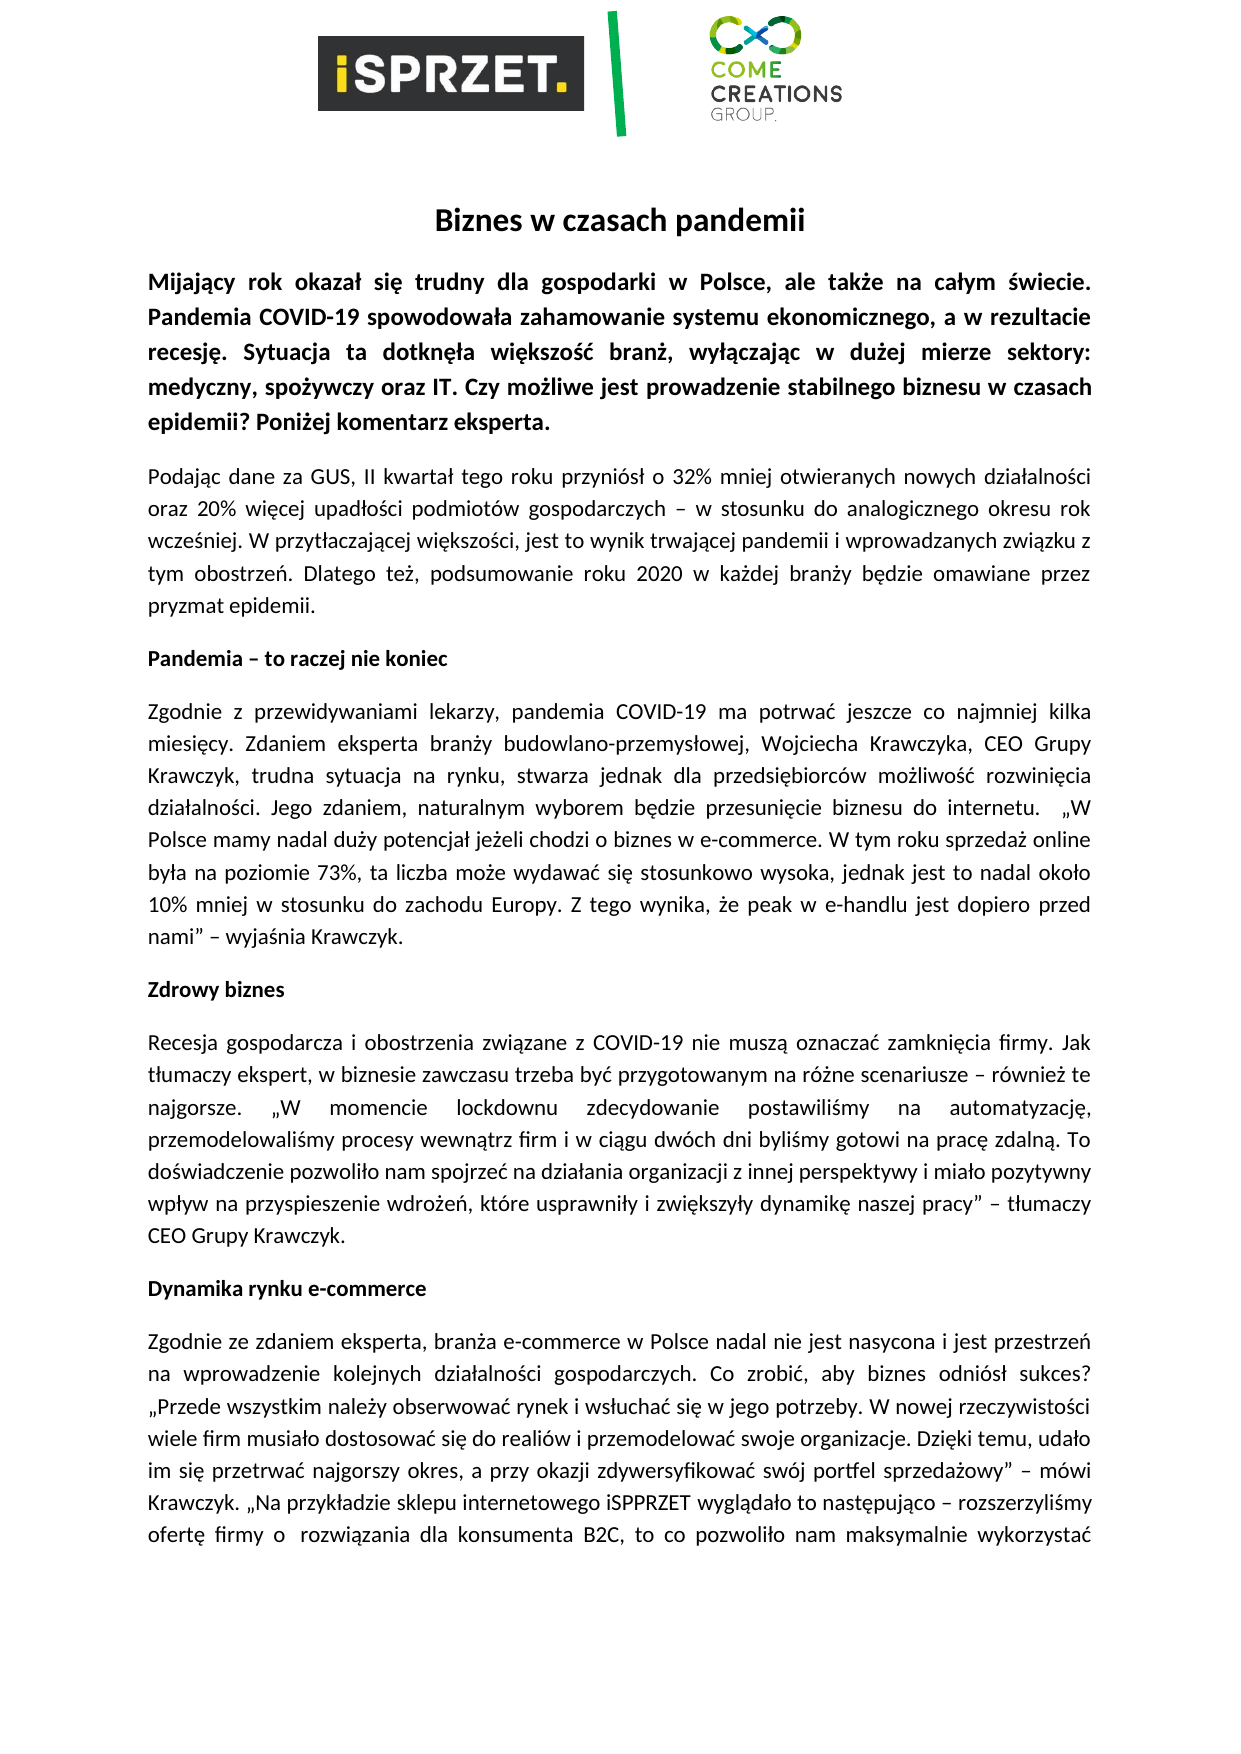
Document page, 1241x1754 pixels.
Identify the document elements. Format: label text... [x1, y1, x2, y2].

picture [707, 11, 847, 127]
text Mijający rok okazał się trudny dla gospodarki w Polsce, ale także na całym świecie. Pandemia COVID-19 spowodowała zahamowanie systemu ekonomicznego, a w rezultacie recesję. Sytuacja ta dotknęła większość branż, wyłączając w dużej mierze sektory: medyczny, spożywczy oraz IT. Czy możliwe jest prowadzenie stabilnego biznesu w czasach epidemii? Poniżej komentarz eksperta. [148, 266, 1093, 437]
text Recesja gospodarcza i obostrzenia związane z COVID-19 nie muszą oznaczać zamknięcia firmy. Jak tłumaczy ekspert, w biznesie zawczasu trzeba być przygotowanym na różne scenariusze – również te najgorsze. „W momencie lockdownu zdecydowanie postawiliśmy na automatyzację, przemodelowaliśmy procesy wewnątrz firm i w ciągu dwóch dni byliśmy gotowi na pracę zdalną. To doświadczenie pozwoliło nam spojrzeć na działania organizacji z innej perspektywy i miało pozytywny wpływ na przyspieszenie wdrożeń, które usprawniły i zwiększyły dynamikę naszej pracy” – tłumaczy CEO Grupy Krawczyk. [148, 1028, 1093, 1249]
text Zdrowy biznes [148, 975, 1093, 1003]
text Podając dane za GUS, II kwartał tego roku przyniósł o 32% mniej otwieranych nowych działalności oraz 20% więcej upadłości podmiotów gospodarczych – w stosunku do analogicznego okresu rok wcześniej. W przytłaczającej większości, jest to wynik trwającej pandemii i wprowadzanych związku z tym obostrzeń. Dlatego też, podsumowanie roku 2020 w każdej branży będzie omawiane przez pryzmat epidemii. [148, 462, 1093, 619]
text Pandemia – to raczej nie koniec [148, 644, 1093, 672]
picture [318, 36, 585, 111]
text Zgodnie z przewidywaniami lekarzy, pandemia COVID-19 ma potrwać jeszcze co najmniej kilka miesięcy. Zdaniem eksperta branży budowlano-przemysłowej, Wojciecha Krawczyka, CEO Grupy Krawczyk, trudna sytuacja na rynku, stwarza jednak dla przedsiębiorców możliwość rozwinięcia działalności. Jego zdaniem, naturalnym wyborem będzie przesunięcie biznesu do internetu. „W Polsce mamy nadal duży potencjał jeżeli chodzi o biznes w e-commerce. W tym roku sprzedaż online była na poziomie 73%, ta liczba może wydawać się stosunkowo wysoka, jednak jest to nadal około 10% mniej w stosunku do zachodu Europy. Z tego wynika, że peak w e-handlu jest dopiero przed nami” – wyjaśnia Krawczyk. [148, 697, 1093, 950]
text Dynamika rynku e-commerce [148, 1274, 1093, 1302]
text Biznes w czasach pandemii [148, 199, 1093, 239]
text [148, 1327, 1093, 1548]
